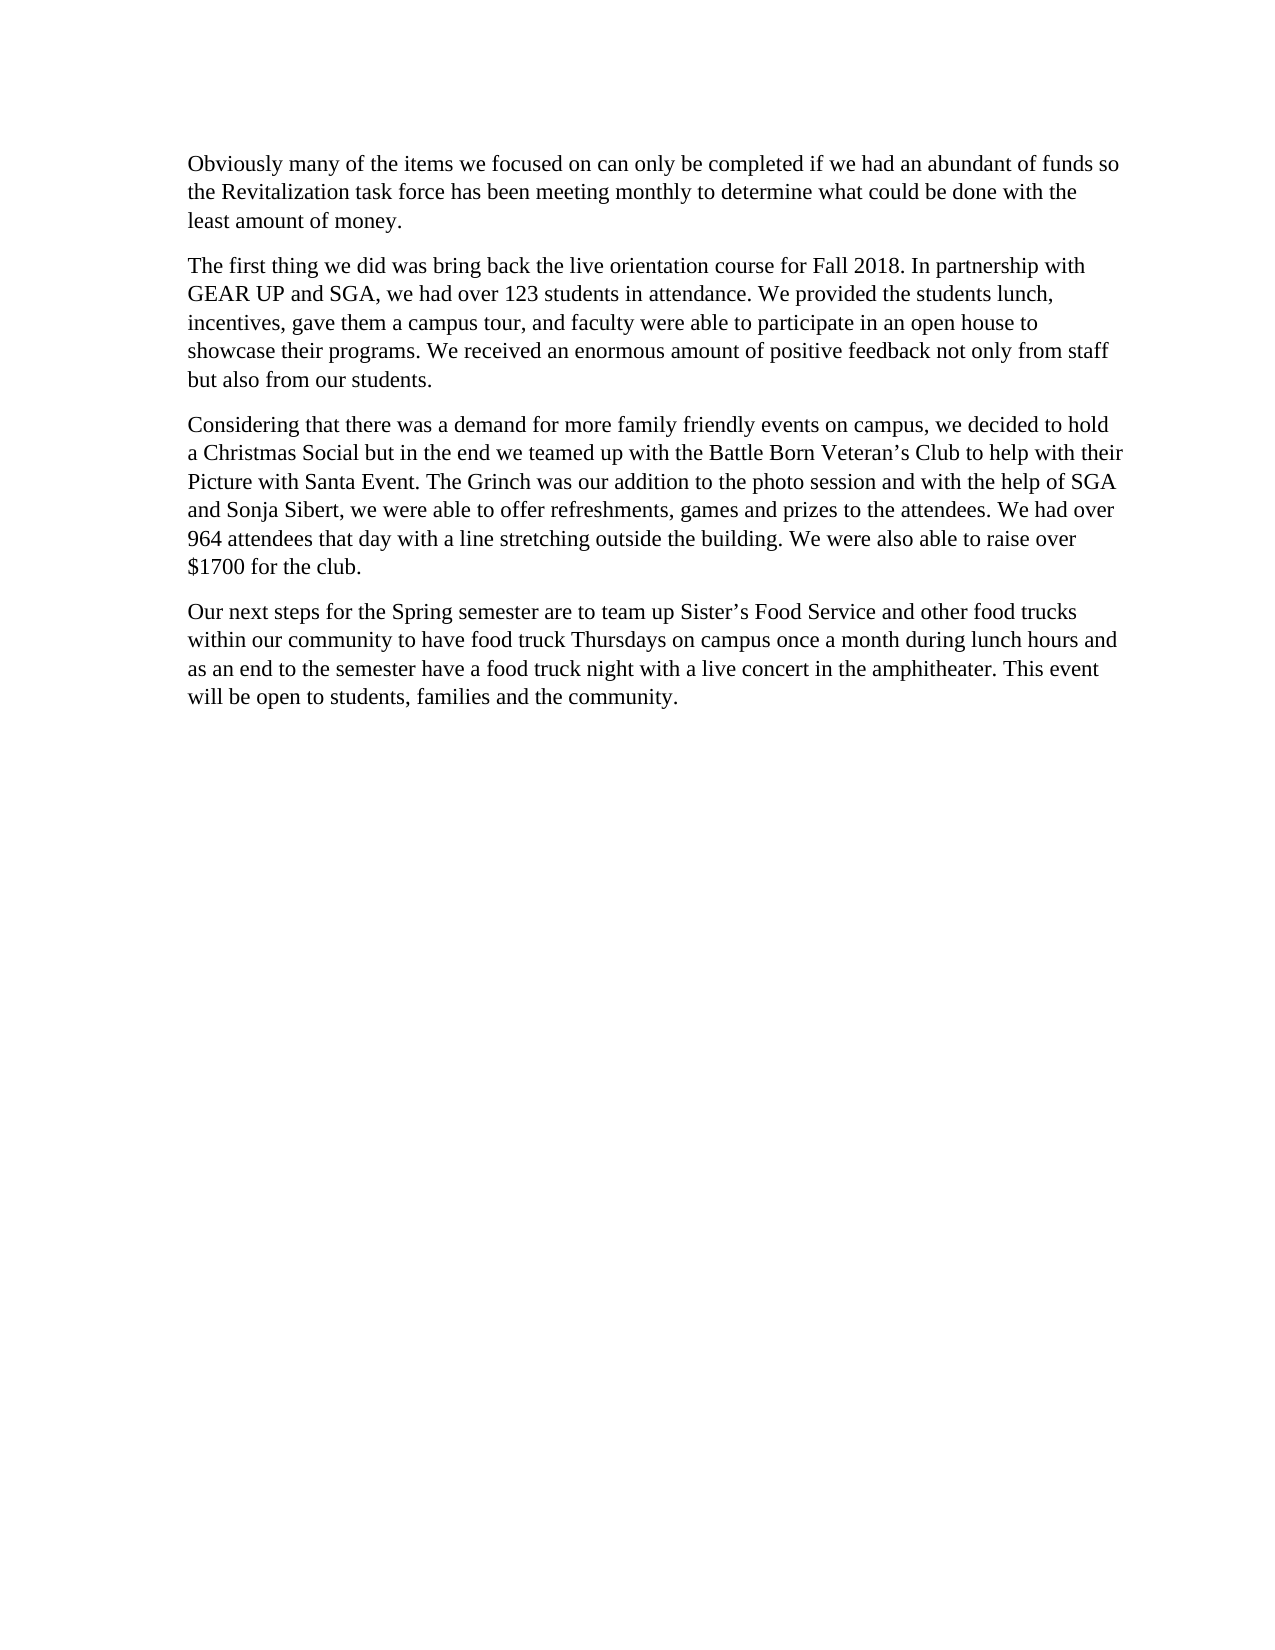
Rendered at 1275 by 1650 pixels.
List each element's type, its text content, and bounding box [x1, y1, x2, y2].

text Obviously many of the items we focused on can only be completed if we had an abundant of funds so the Revitalization task force has been meeting monthly to determine what could be done with the least amount of money. [187, 150, 1125, 233]
text Considering that there was a demand for more family friendly events on campus, we decided to hold a Christmas Social but in the end we teamed up with the Battle Born Veteran’s Club to help with their Picture with Santa Event. The Grinch was our addition to the photo session and with the help of SGA and Sonja Sibert, we were able to offer refreshments, games and prizes to the attendees. We had over 964 attendees that day with a line stretching outside the building. We were also able to raise over $1700 for the club. [187, 411, 1125, 579]
text Our next steps for the Spring semester are to team up Sister’s Food Service and other food trucks within our community to have food truck Thursdays on campus once a month during lunch hours and as an end to the semester have a food truck night with a live concert in the amphitheater. This event will be open to students, families and the community. [187, 598, 1125, 710]
text The first thing we did was bring back the live orientation course for Fall 2018. In partnership with GEAR UP and SGA, we had over 123 students in attendance. We provided the students lunch, incentives, gave them a campus tour, and faculty were able to participate in an open house to showcase their programs. We received an enormous amount of positive feedback not only from staff but also from our students. [187, 252, 1125, 392]
